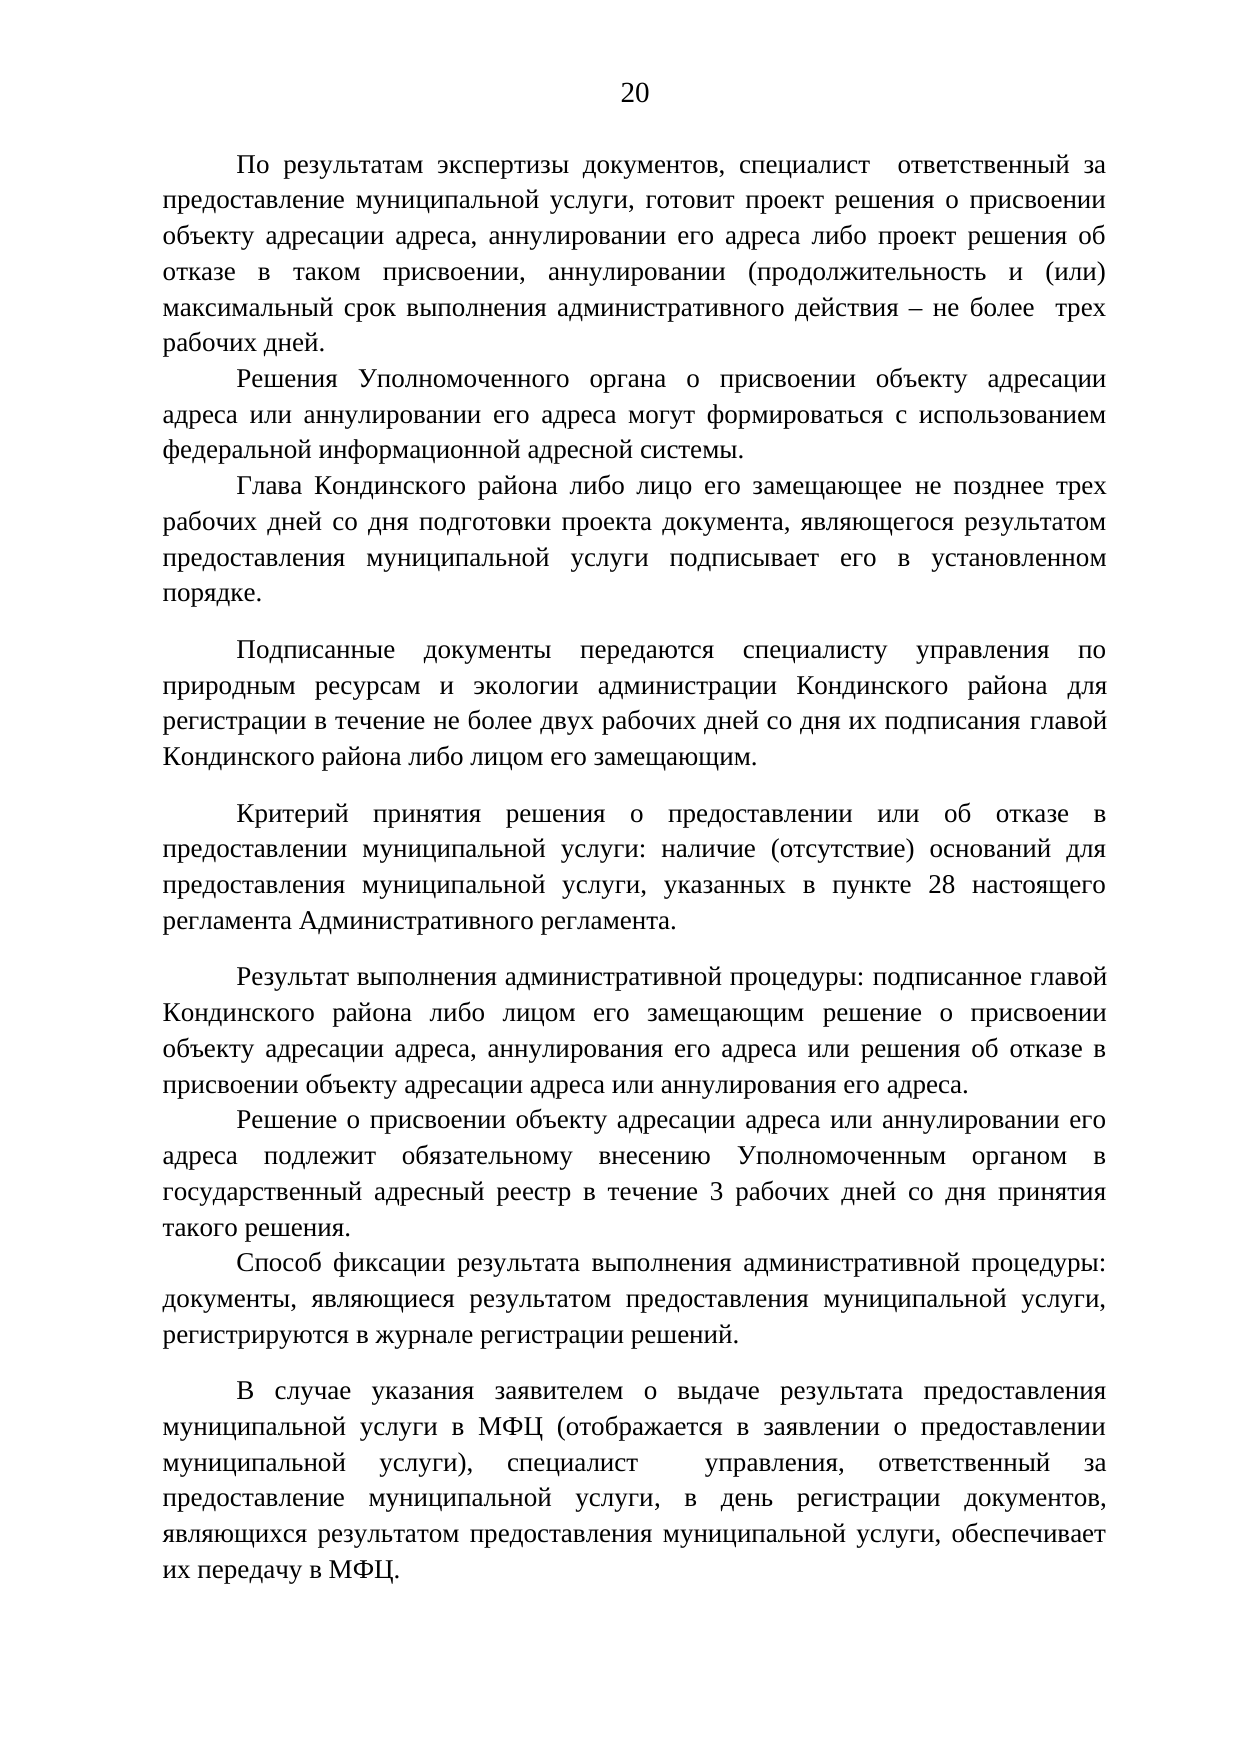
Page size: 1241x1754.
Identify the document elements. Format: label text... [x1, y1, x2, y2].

text Решение о присвоении объекту адресации адреса или аннулировании его адреса подлежит обязательному внесению Уполномоченным органом в государственный адресный реестр в течение 3 рабочих дней со дня принятия такого решения. [162, 1103, 1107, 1242]
text Глава Кондинского района либо лицо его замещающее не позднее трех рабочих дней со дня подготовки проекта документа, являющегося результатом предоставления муниципальной услуги подписывает его в установленном порядке. [162, 469, 1107, 608]
text Подписанные документы передаются специалисту управления по природным ресурсам и экологии администрации Кондинского района для регистрации в течение не более двух рабочих дней со дня их подписания главой Кондинского района либо лицом его замещающим. [162, 633, 1107, 771]
text Способ фиксации результата выполнения административной процедуры: документы, являющиеся результатом предоставления муниципальной услуги, регистрируются в журнале регистрации решений. [162, 1246, 1107, 1349]
list По результатам экспертизы документов, специалист ответственный за предоставление муниципальной услуги, готовит проект решения о присвоении объекту адресации адреса, аннулировании его адреса либо проект решения об отказе в таком присвоении, аннулировании (продолжительность и (или) максимальный срок выполнения административного действия – не более трех рабочих дней. [162, 148, 1107, 357]
list Решения Уполномоченного органа о присвоении объекту адресации адреса или аннулировании его адреса могут формироваться с использованием федеральной информационной адресной системы. [162, 362, 1107, 465]
text В случае указания заявителем о выдаче результата предоставления муниципальной услуги в МФЦ (отображается в заявлении о предоставлении муниципальной услуги), специалист управления, ответственный за предоставление муниципальной услуги, в день регистрации документов, являющихся результатом предоставления муниципальной услуги, обеспечивает их передачу в МФЦ. [162, 1374, 1107, 1584]
text Результат выполнения административной процедуры: подписанное главой Кондинского района либо лицом его замещающим решение о присвоении объекту адресации адреса, аннулирования его адреса или решения об отказе в присвоении объекту адресации адреса или аннулирования его адреса. [162, 961, 1107, 1099]
text Критерий принятия решения о предоставлении или об отказе в предоставлении муниципальной услуги: наличие (отсутствие) оснований для предоставления муниципальной услуги, указанных в пункте 28 настоящего регламента Административного регламента. [162, 797, 1107, 935]
